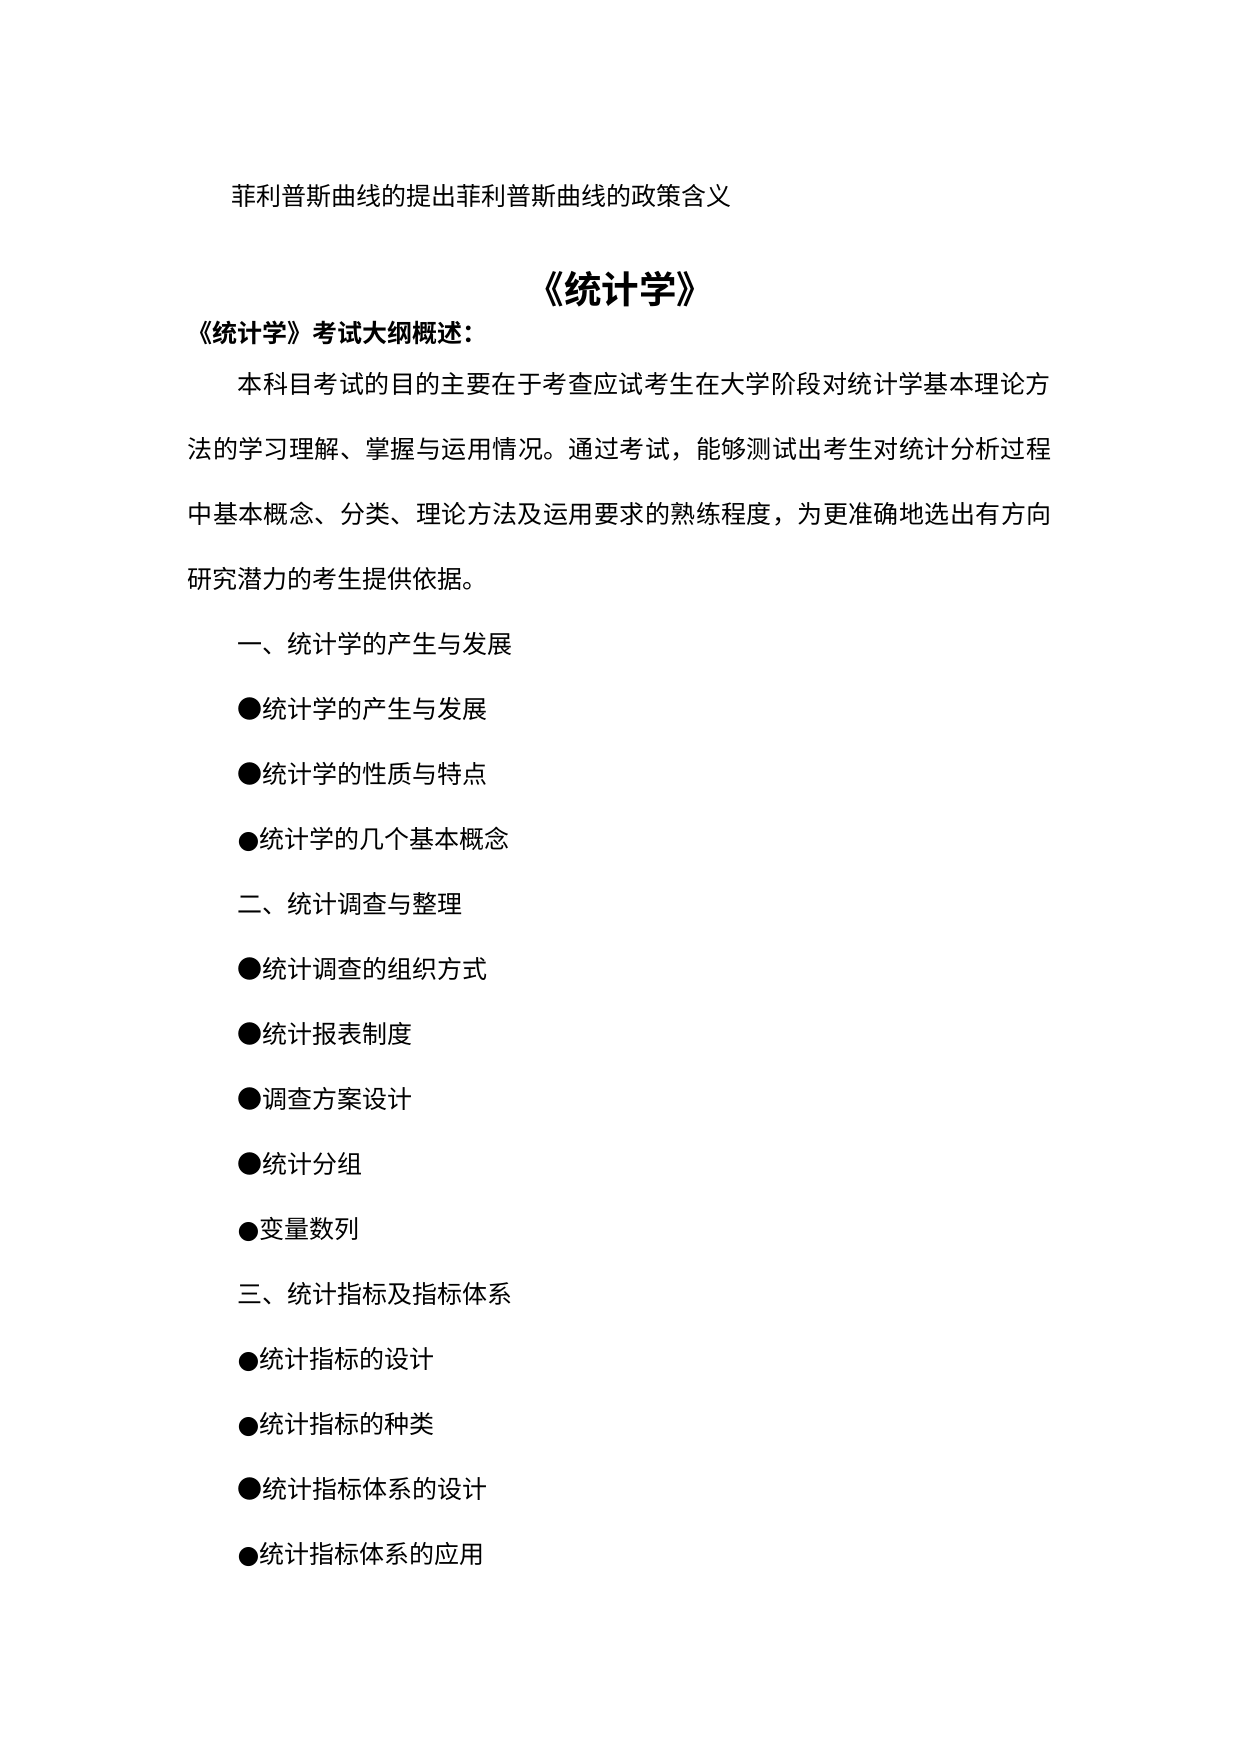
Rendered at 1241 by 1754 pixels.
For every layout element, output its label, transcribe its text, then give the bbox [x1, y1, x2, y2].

text 《统计学》 [187, 259, 1053, 314]
text 一、统计学的产生与发展 [187, 610, 1053, 675]
text 《统计学》考试大纲概述： [187, 314, 1053, 350]
text ●统计报表制度 [187, 1000, 1053, 1065]
text ●统计指标的设计 [187, 1325, 1053, 1390]
text ●调查方案设计 [187, 1065, 1053, 1130]
text ●统计学的几个基本概念 [187, 805, 1053, 870]
text ●统计调查的组织方式 [187, 935, 1053, 1000]
text ●统计学的产生与发展 [187, 675, 1053, 740]
text 二、统计调查与整理 [187, 870, 1053, 935]
text ●统计学的性质与特点 [187, 740, 1053, 805]
text ●变量数列 [187, 1195, 1053, 1260]
text 菲利普斯曲线的提出菲利普斯曲线的政策含义 [231, 162, 1053, 227]
text 本科目考试的目的主要在于考查应试考生在大学阶段对统计学基本理论方法的学习理解、掌握与运用情况。通过考试，能够测试出考生对统计分析过程中基本概念、分类、理论方法及运用要求的熟练程度，为更准确地选出有方向研究潜力的考生提供依据。 [187, 350, 1053, 610]
text ●统计指标的种类 [187, 1390, 1053, 1455]
text ●统计分组 [187, 1130, 1053, 1195]
text ●统计指标体系的设计 [187, 1455, 1053, 1520]
text ●统计指标体系的应用 [187, 1520, 1053, 1585]
text 三、统计指标及指标体系 [187, 1260, 1053, 1325]
